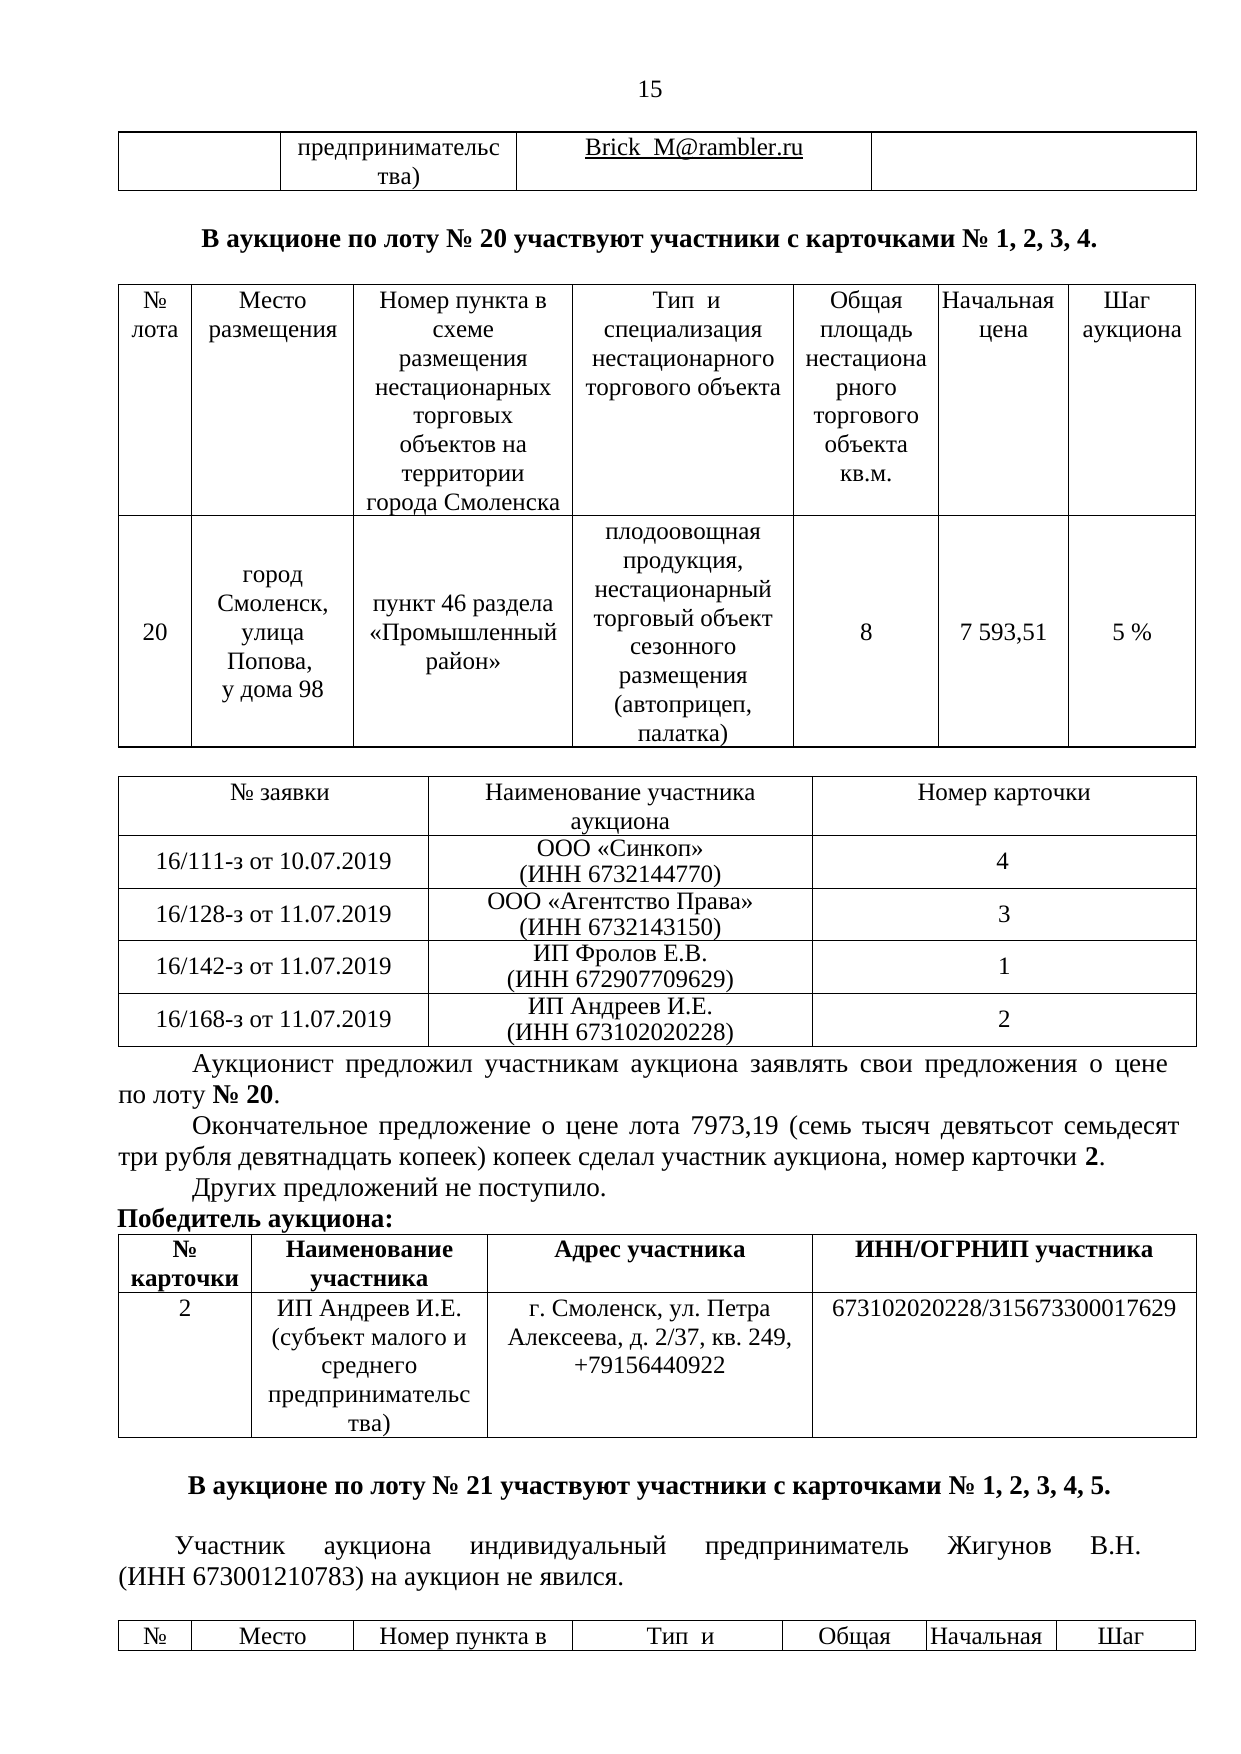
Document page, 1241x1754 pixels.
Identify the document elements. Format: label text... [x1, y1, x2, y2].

table_cell город Смоленск, улица Попова, у дома 98 [192, 516, 353, 746]
table_header № заявки [119, 777, 428, 835]
text Аукционист предложил участникам аукциона заявлять свои предложения о цене по лоту № 20. [118, 1047, 1181, 1109]
table_cell г. Смоленск, ул. Петра Алексеева, д. 2/37, кв. 249, +79156440922 [488, 1293, 812, 1437]
table_header Место размещения [192, 1621, 353, 1650]
table_cell ИП Андреев И.Е. (ИНН 673102020228) [429, 994, 812, 1046]
table_header Общая площадь нестационарного торгового объекта кв.м. [794, 285, 938, 515]
table_cell 16/111-з от 10.07.2019 [119, 836, 428, 887]
table_header Номер пункта в схеме размещения нестационарных торговых объектов на территории города Смоленска [354, 285, 572, 515]
table_cell ООО «Агентство Права» (субъект малого и среднего предпринимательства) [420, 133, 516, 190]
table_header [354, 1621, 572, 1650]
table_cell 8 [794, 516, 938, 746]
text Окончательное предложение о цене лота 7973,19 (семь тысяч девятьсот семьдесят три рубля девятнадцать копеек) копеек сделал участник аукциона, номер карточки 2. [118, 1109, 1181, 1171]
text Участник аукциона индивидуальный предприниматель Жигунов В.Н. (ИНН 673001210783) на аукцион не явился. [118, 1529, 1181, 1591]
table_header Шаг аукциона [1057, 1621, 1195, 1650]
text В аукционе по лоту № 21 участвуют участники с карточками № 1, 2, 3, 4, 5. [118, 1469, 1181, 1500]
table_cell ООО «Агентство Права» (ИНН 6732143150) [429, 889, 812, 940]
table_header Наименование участника [252, 1235, 487, 1292]
table_header Начальная цена [939, 285, 1068, 515]
table_header Начальная цена [927, 1621, 1056, 1650]
table_cell 4 [813, 836, 1196, 887]
table_header Номер карточки [813, 777, 1196, 835]
table_cell пункт 46 раздела «Промышленный район» [354, 516, 572, 746]
table_header Место размещения [192, 285, 353, 515]
table_cell 3 [813, 889, 1196, 940]
table_cell плодоовощная продукция, нестационарный торговый объект сезонного размещения (автоприцеп, палатка) [573, 516, 793, 746]
table_cell ООО «Агентство Права» (субъект малого и среднего предпринимательства) [281, 133, 377, 190]
table_header № лота [119, 285, 191, 515]
table_cell 2 [813, 994, 1196, 1046]
table_cell 1 [813, 941, 1196, 993]
text Победитель аукциона: [103, 1202, 1181, 1233]
text В аукционе по лоту № 20 участвуют участники с карточками № 1, 2, 3, 4. [118, 222, 1181, 253]
table_cell ИП Андреев И.Е. (субъект малого и среднего предпринимательства) [252, 1293, 487, 1437]
text Других предложений не поступило. [103, 1171, 1181, 1202]
table_header № карточки [119, 1235, 251, 1292]
table_header ИНН/ОГРНИП участника [813, 1235, 1196, 1292]
table_header № лота [119, 1621, 191, 1650]
table_header Тип и специализация нестационарного торгового объекта [573, 285, 793, 515]
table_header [573, 1621, 782, 1650]
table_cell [517, 133, 871, 190]
table_cell ИП Фролов Е.В. (ИНН 672907709629) [429, 941, 812, 993]
table_header Наименование участника аукциона [429, 777, 812, 835]
table_cell 673102020228/315673300017629 [813, 1293, 1196, 1437]
table_cell 2 [119, 1293, 251, 1437]
table_header Адрес участника [488, 1235, 812, 1292]
table_cell 16/142-з от 11.07.2019 [119, 941, 428, 993]
table_cell 20 [119, 516, 191, 746]
table_cell 7 593,51 [939, 516, 1068, 746]
table_cell 16/128-з от 11.07.2019 [119, 889, 428, 940]
table_header Шаг аукциона [1069, 285, 1195, 515]
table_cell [872, 133, 1196, 190]
table_cell 16/168-з от 11.07.2019 [119, 994, 428, 1046]
table_cell 1 [119, 133, 280, 190]
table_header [783, 1621, 926, 1650]
table_cell 5 % [1069, 516, 1195, 746]
table_cell ООО «Синкоп» (ИНН 6732144770) [429, 836, 812, 887]
